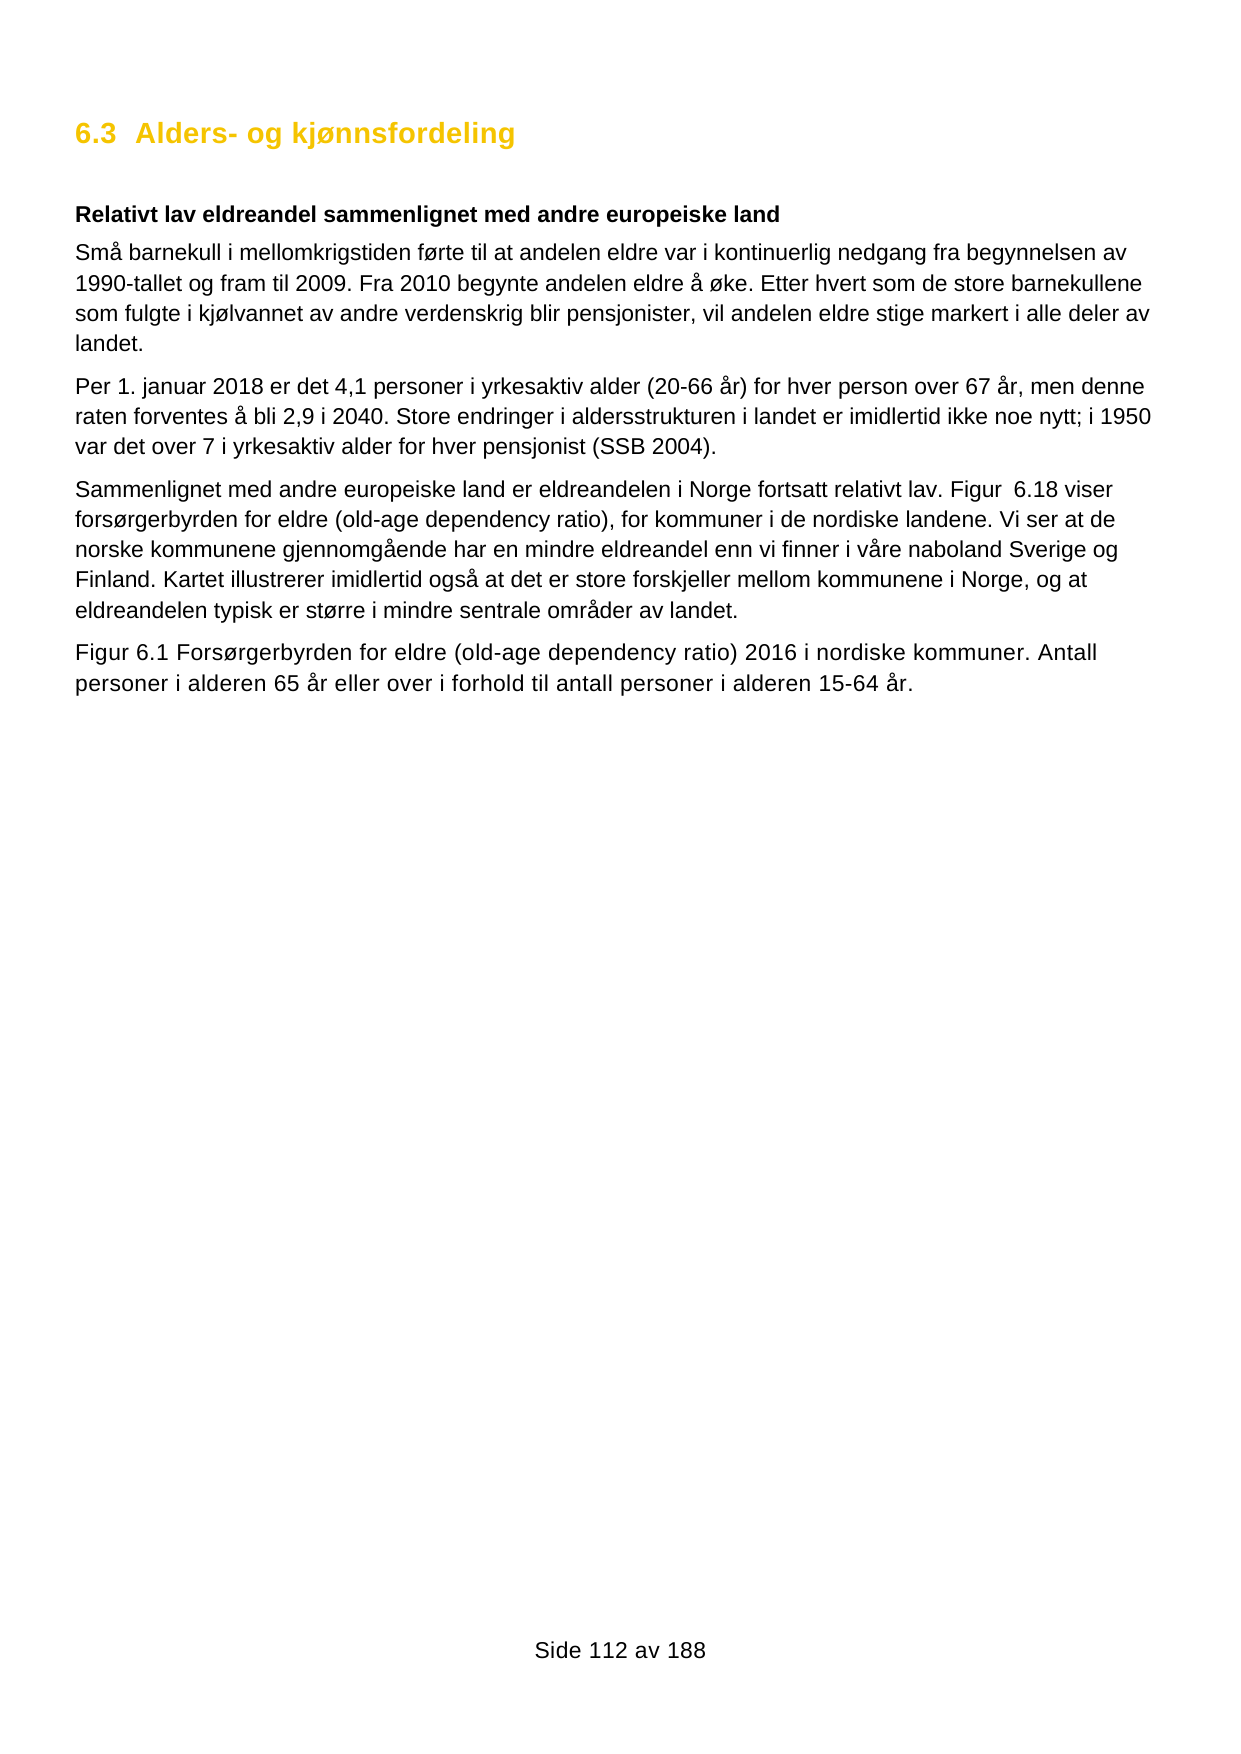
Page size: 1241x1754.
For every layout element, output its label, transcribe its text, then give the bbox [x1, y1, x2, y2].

text Per 1. januar 2018 er det 4,1 personer i yrkesaktiv alder (20-66 år) for hver person over 67 år, men denne raten forventes å bli 2,9 i 2040. Store endringer i aldersstrukturen i landet er imidlertid ikke noe nytt; i 1950 var det over 7 i yrkesaktiv alder for hver pensjonist (SSB 2004). [75, 373, 1165, 459]
subtitle Alders- og kjønnsfordeling [75, 116, 1165, 150]
text Små barnekull i mellomkrigstiden førte til at andelen eldre var i kontinuerlig nedgang fra begynnelsen av 1990-tallet og fram til 2009. Fra 2010 begynte andelen eldre å øke. Etter hvert som de store barnekullene som fulgte i kjølvannet av andre verdenskrig blir pensjonister, vil andelen eldre stige markert i alle deler av landet. [75, 239, 1165, 356]
text Sammenlignet med andre europeiske land er eldreandelen i Norge fortsatt relativt lav. Figur 6.18 viser forsørgerbyrden for eldre (old-age dependency ratio), for kommuner i de nordiske landene. Vi ser at de norske kommunene gjennomgående har en mindre eldreandel enn vi finner i våre naboland Sverige og Finland. Kartet illustrerer imidlertid også at det er store forskjeller mellom kommunene i Norge, og at eldreandelen typisk er større i mindre sentrale områder av landet. [75, 476, 1165, 623]
text Forsørgerbyrden for eldre (old-age dependency ratio) 2016 i nordiske kommuner. Antall personer i alderen 65 år eller over i forhold til antall personer i alderen 15-64 år. [75, 639, 1165, 696]
text Relativt lav eldreandel sammenlignet med andre europeiske land [75, 201, 1165, 227]
